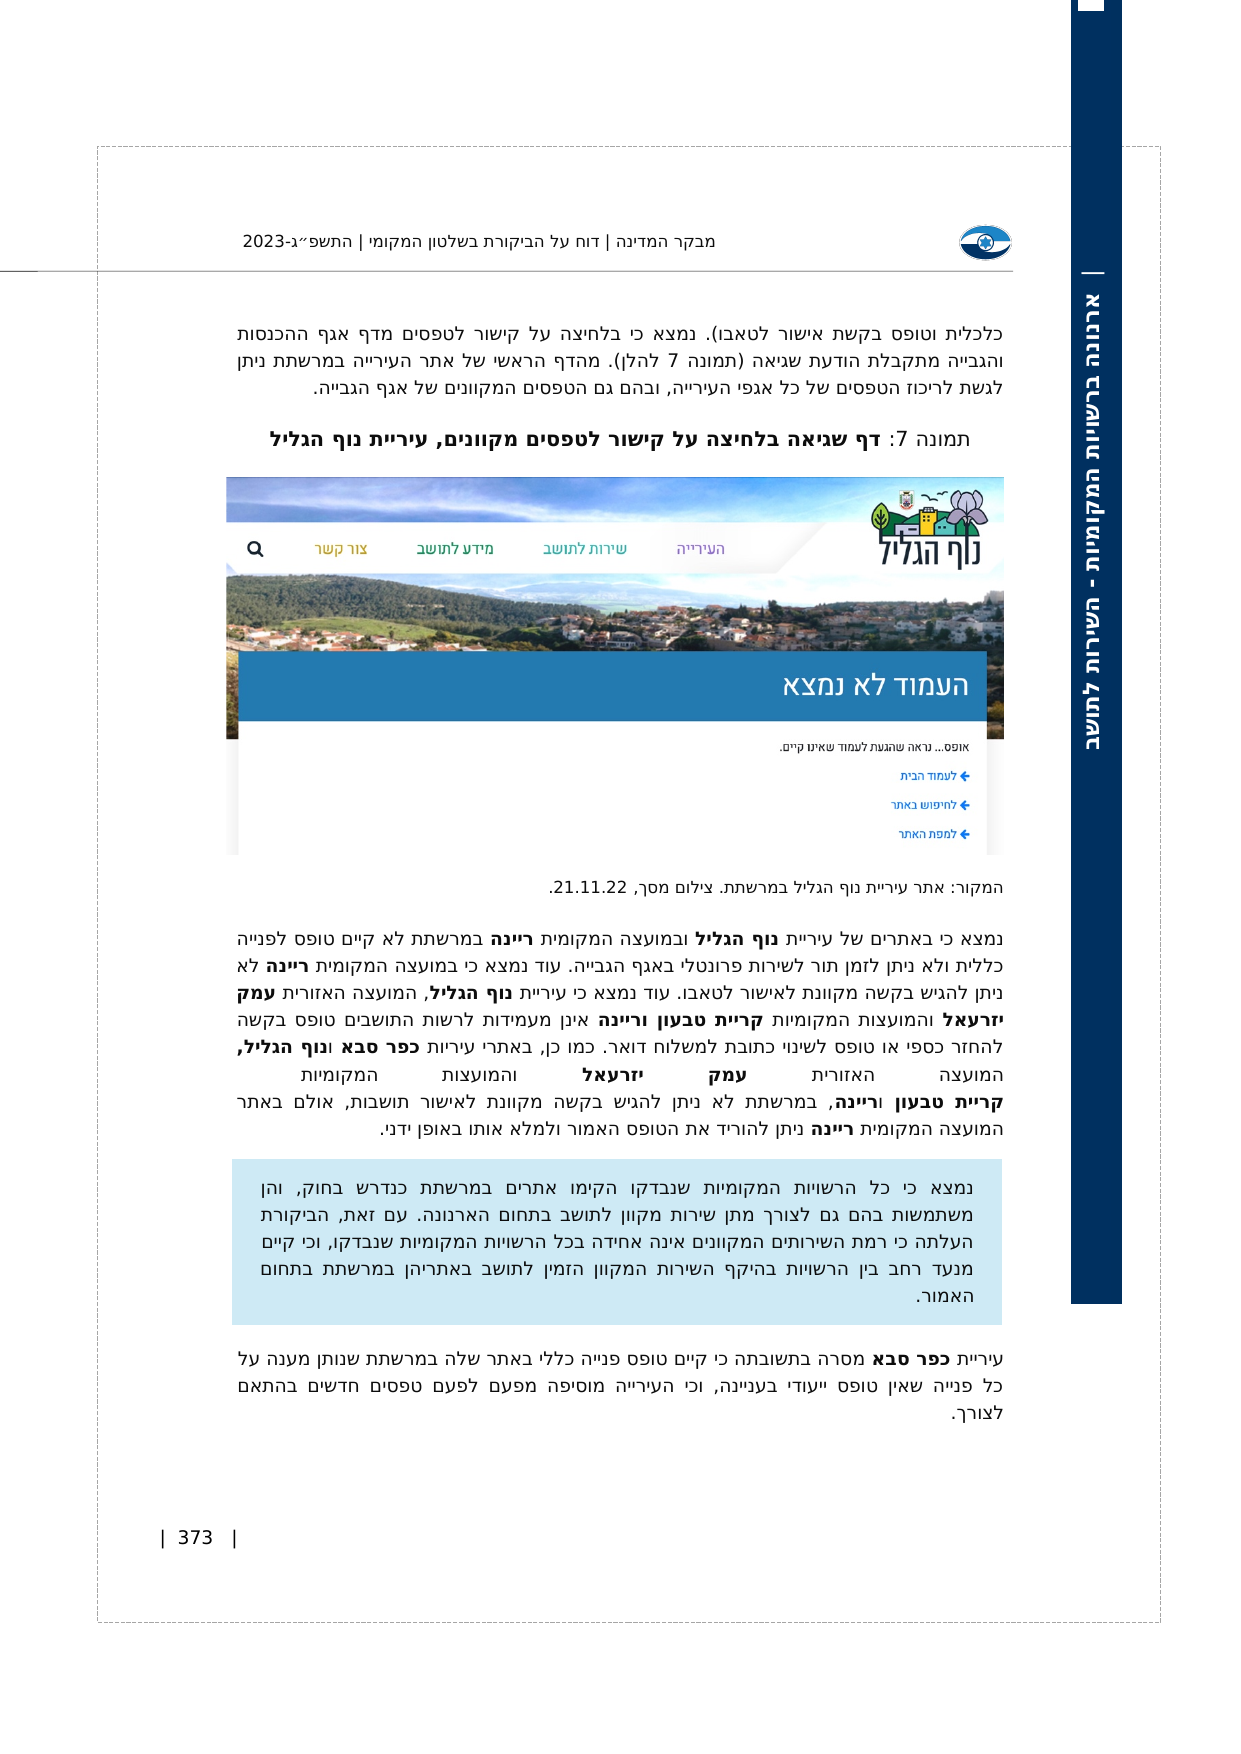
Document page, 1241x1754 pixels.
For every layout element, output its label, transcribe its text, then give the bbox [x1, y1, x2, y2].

text עיריית כפר סבא מסרה בתשובתה כי קיים טופס פנייה כללי באתר שלה במרשתת שנותן מענה על כל פנייה שאין טופס ייעודי בעניינה, וכי העירייה מוסיפה מפעם לפעם טפסים חדשים בהתאם לצורך. [236, 1344, 1004, 1425]
text נמצא כי באתרים של עיריית נוף הגליל ובמועצה המקומית ריינה במרשתת לא קיים טופס לפנייה כללית ולא ניתן לזמן תור לשירות פרונטלי באגף הגבייה. עוד נמצא כי במועצה המקומית ריינה לא ניתן להגיש בקשה מקוונת לאישור לטאבו. עוד נמצא כי עיריית נוף הגליל, המועצה האזורית עמק יזרעאל והמועצות המקומיות קריית טבעון וריינה אינן מעמידות לרשות התושבים טופס בקשה להחזר כספי או טופס לשינוי כתובת למשלוח דואר. כמו כן, באתרי עיריות כפר סבא ונוף הגליל, המועצה האזורית עמק יזרעאל והמועצות המקומיות קריית טבעון וריינה, במרשתת לא ניתן להגיש בקשה מקוונת לאישור תושבות, אולם באתר המועצה המקומית ריינה ניתן להוריד את הטופס האמור ולמלא אותו באופן ידני. [236, 924, 1004, 1141]
picture [957, 222, 1014, 263]
text המקור: אתר עיריית נוף הגליל במרשתת. צילום מסך, 21.11.22. [236, 874, 1004, 899]
picture [226, 477, 1004, 855]
text תמונה 7: דף שגיאה בלחיצה על קישור לטפסים מקוונים, עיריית נוף הגליל [236, 425, 1004, 452]
text נמצא כי כל הרשויות המקומיות שנבדקו הקימו אתרים במרשתת כנדרש בחוק, והן משתמשות בהם גם לצורך מתן שירות מקוון לתושב בתחום הארנונה. עם זאת, הביקורת העלתה כי רמת השירותים המקוונים אינה אחידה בכל הרשויות המקומיות שנבדקו, וכי קיים מנעד רחב בין הרשויות בהיקף השירות המקוון הזמין לתושב באתריהן במרשתת בתחום האמור. [237, 1164, 997, 1320]
